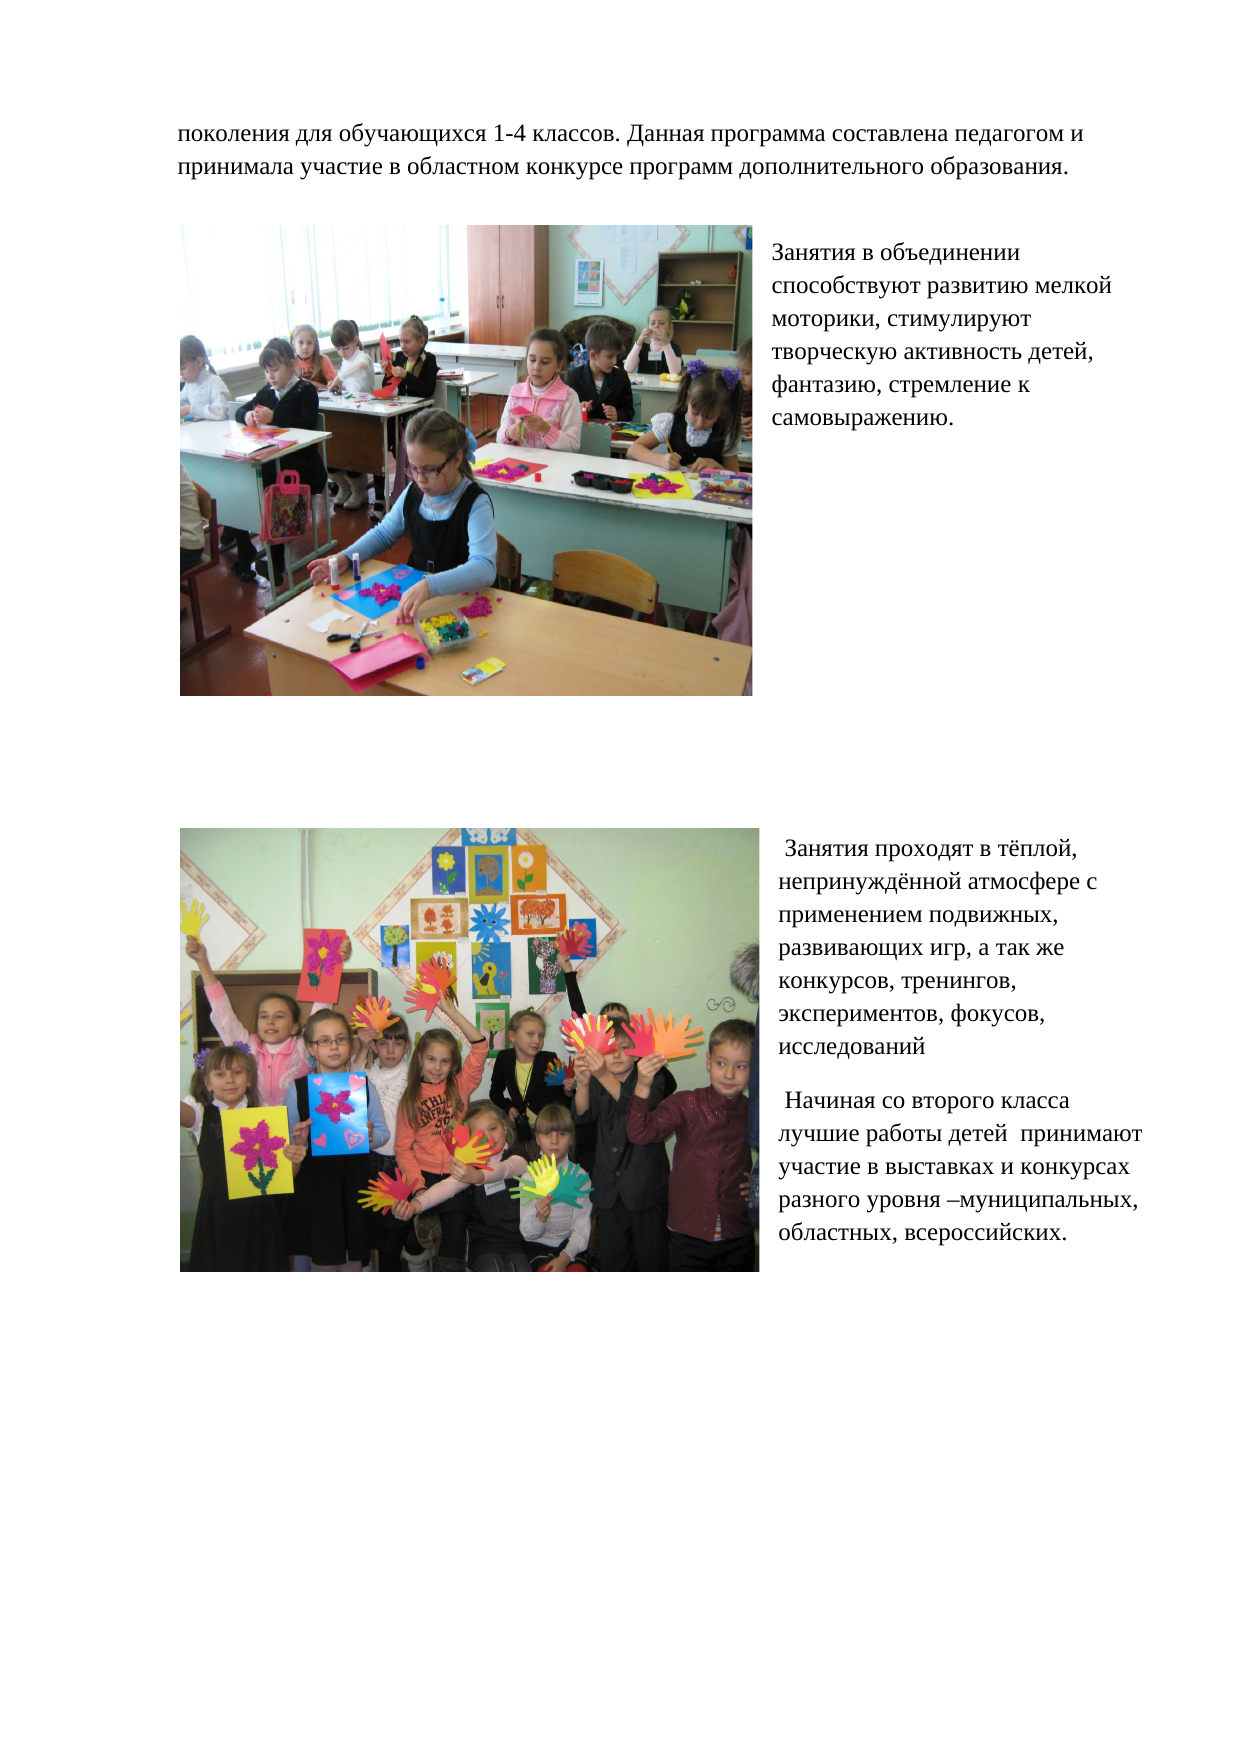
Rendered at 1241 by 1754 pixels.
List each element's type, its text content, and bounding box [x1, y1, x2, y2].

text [177, 118, 1152, 180]
picture [180, 225, 753, 696]
text Начиная со второго класса лучшие работы детей принимают участие в выставках и конкурсах разного уровня –муниципальных, областных, всероссийских. [760, 1085, 1152, 1246]
text Занятия в объединении способствуют развитию мелкой моторики, стимулируют творческую активность детей, фантазию, стремление к самовыражению. [753, 237, 1152, 431]
text Занятия проходят в тёплой, непринуждённой атмосфере с применением подвижных, развивающих игр, а так же конкурсов, тренингов, экспериментов, фокусов, исследований [760, 833, 1152, 1060]
picture [180, 828, 760, 1272]
